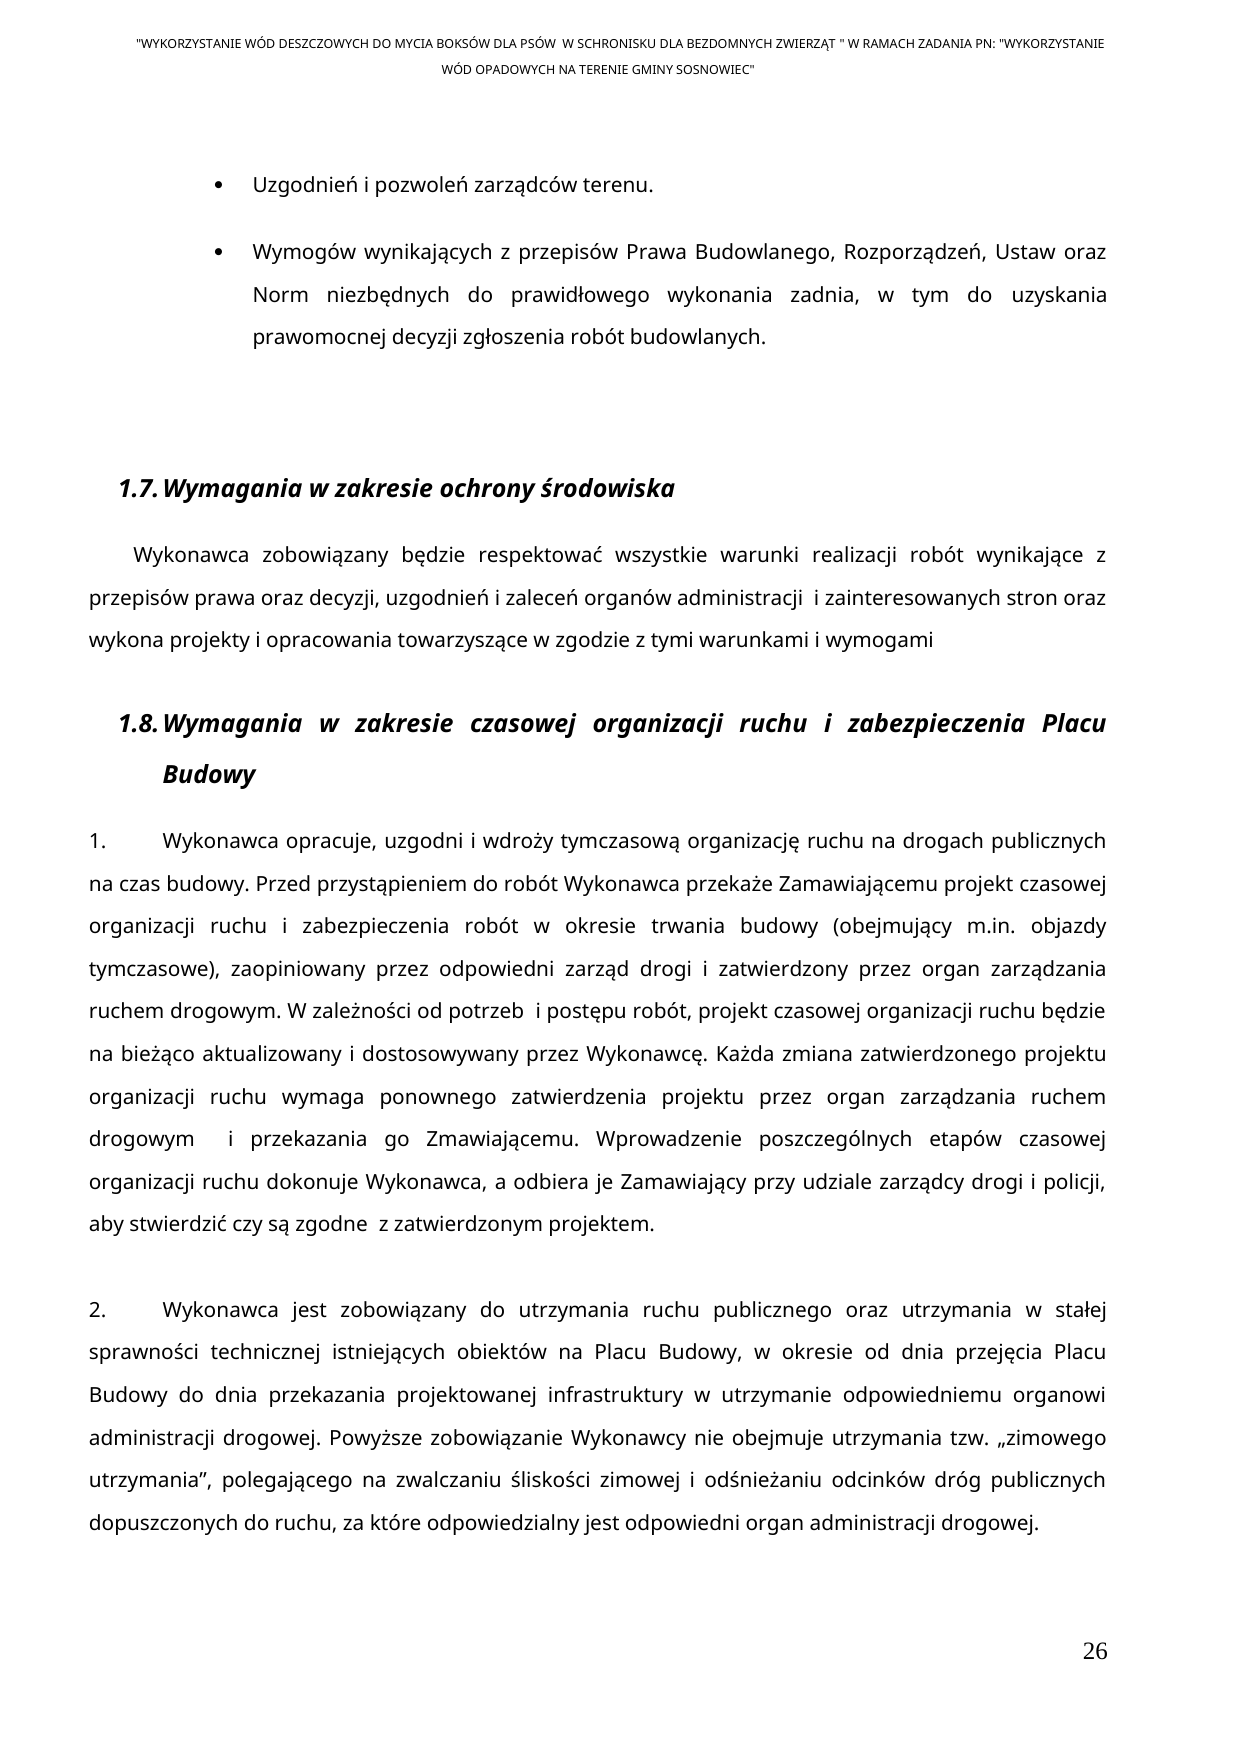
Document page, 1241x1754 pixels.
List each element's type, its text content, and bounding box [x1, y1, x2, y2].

list Wymogów wynikających z przepisów Prawa Budowlanego, Rozporządzeń, Ustaw oraz Norm niezbędnych do prawidłowego wykonania zadnia, w tym do uzyskania prawomocnej decyzji zgłoszenia robót budowlanych. [215, 237, 1107, 351]
list Wykonawca jest zobowiązany do utrzymania ruchu publicznego oraz utrzymania w stałej sprawności technicznej istniejących obiektów na Placu Budowy, w okresie od dnia przejęcia Placu Budowy do dnia przekazania projektowanej infrastruktury w utrzymanie odpowiedniemu organowi administracji drogowej. Powyższe zobowiązanie Wykonawcy nie obejmuje utrzymania tzw. „zimowego utrzymania”, polegającego na zwalczaniu śliskości zimowej i odśnieżaniu odcinków dróg publicznych dopuszczonych do ruchu, za które odpowiedzialny jest odpowiedni organ administracji drogowej. [89, 1295, 1107, 1536]
text Wykonawca zobowiązany będzie respektować wszystkie warunki realizacji robót wynikające z przepisów prawa oraz decyzji, uzgodnień i zaleceń organów administracji i zainteresowanych stron oraz wykona projekty i opracowania towarzyszące w zgodzie z tymi warunkami i wymogami [89, 540, 1107, 654]
subtitle Wymagania w zakresie czasowej organizacji ruchu i zabezpieczenia Placu Budowy [118, 705, 1107, 790]
list Uzgodnień i pozwoleń zarządców terenu. [215, 170, 1107, 198]
subtitle Wymagania w zakresie ochrony środowiska [118, 470, 1107, 504]
list Wykonawca opracuje, uzgodni i wdroży tymczasową organizację ruchu na drogach publicznych na czas budowy. Przed przystąpieniem do robót Wykonawca przekaże Zamawiającemu projekt czasowej organizacji ruchu i zabezpieczenia robót w okresie trwania budowy (obejmujący m.in. objazdy tymczasowe), zaopiniowany przez odpowiedni zarząd drogi i zatwierdzony przez organ zarządzania ruchem drogowym. W zależności od potrzeb i postępu robót, projekt czasowej organizacji ruchu będzie na bieżąco aktualizowany i dostosowywany przez Wykonawcę. Każda zmiana zatwierdzonego projektu organizacji ruchu wymaga ponownego zatwierdzenia projektu przez organ zarządzania ruchem drogowym i przekazania go Zmawiającemu. Wprowadzenie poszczególnych etapów czasowej organizacji ruchu dokonuje Wykonawca, a odbiera je Zamawiający przy udziale zarządcy drogi i policji, aby stwierdzić czy są zgodne z zatwierdzonym projektem. [89, 826, 1107, 1238]
